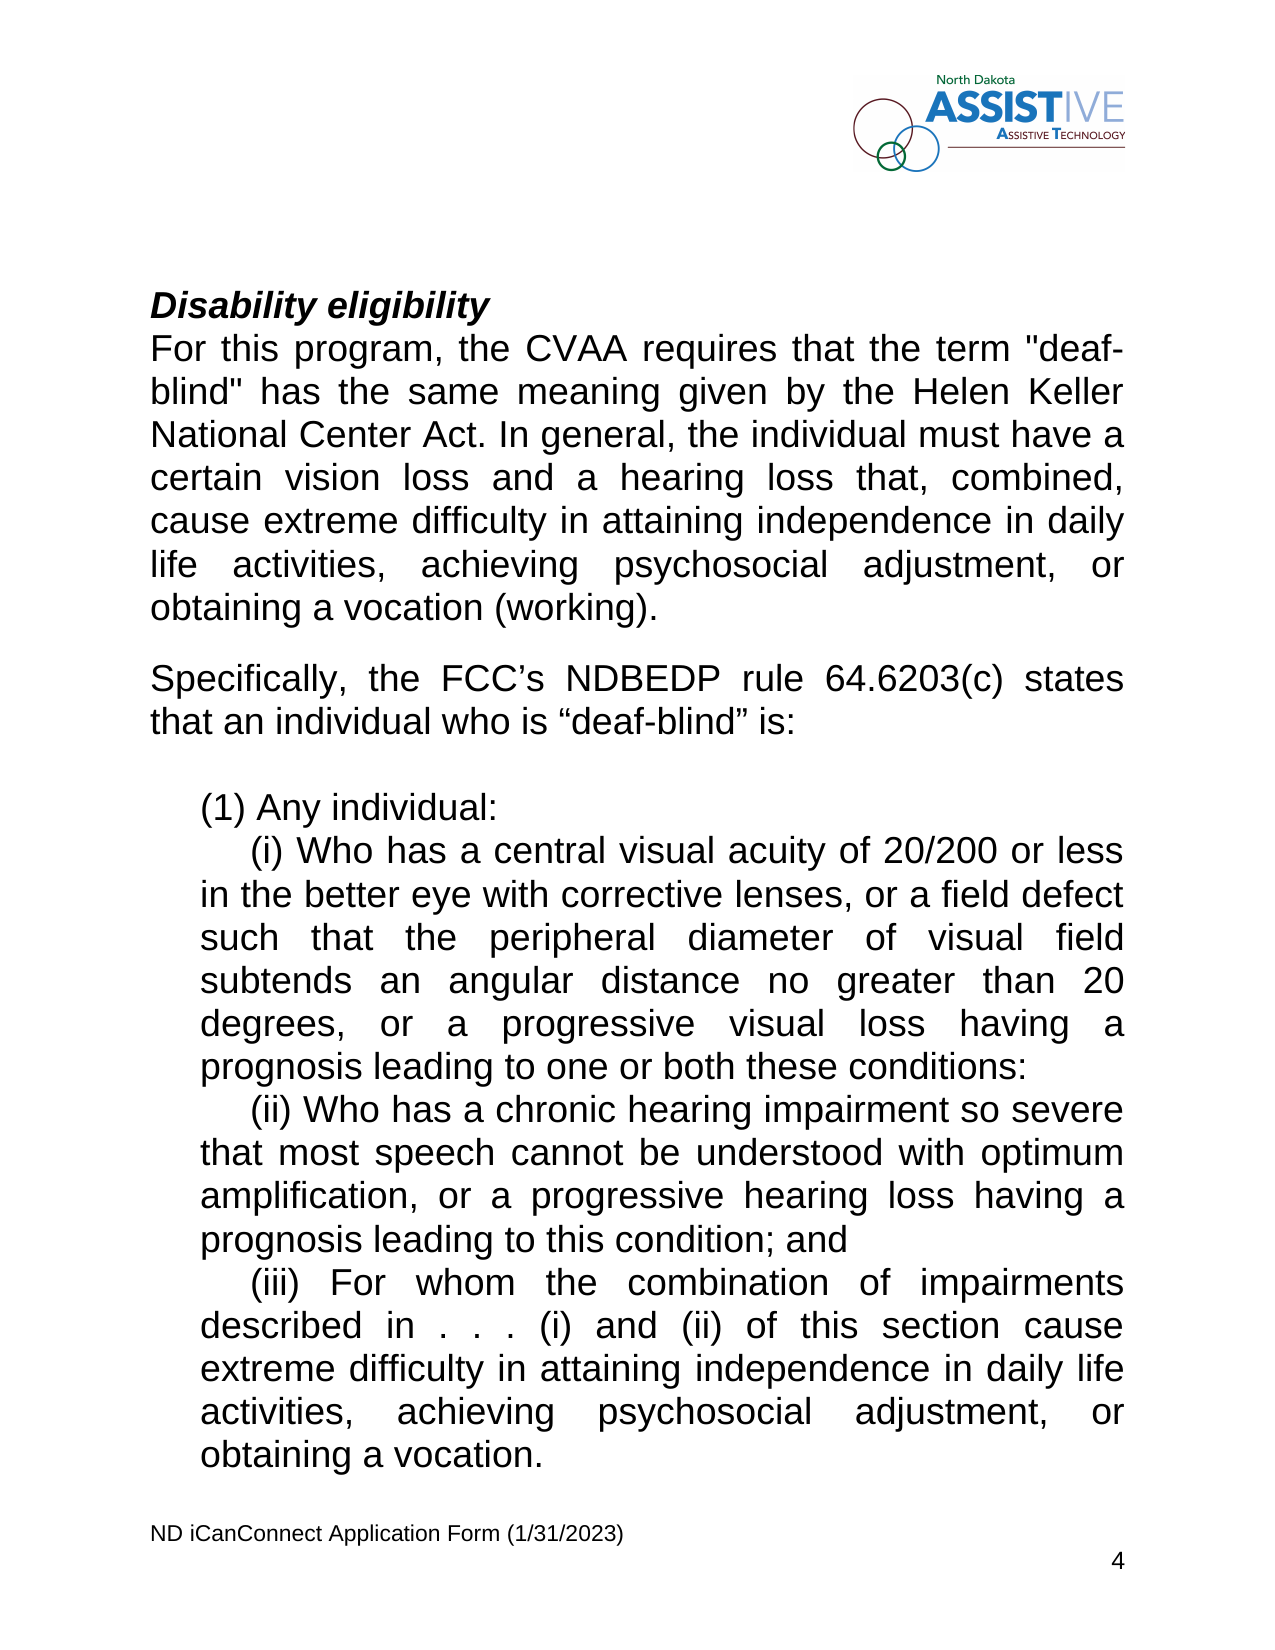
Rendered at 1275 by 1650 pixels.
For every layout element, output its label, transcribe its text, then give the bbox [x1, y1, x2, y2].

text (i) Who has a central visual acuity of 20/200 or less in the better eye with corrective lenses, or a field defect such that the peripheral diameter of visual field subtends an angular distance no greater than 20 degrees, or a progressive visual loss having a prognosis leading to one or both these conditions: [200, 829, 1125, 1087]
text (1) Any individual: [200, 786, 1125, 829]
text (ii) Who has a chronic hearing impairment so severe that most speech cannot be understood with optimum amplification, or a progressive hearing loss having a prognosis leading to this condition; and [200, 1087, 1125, 1260]
subtitle Disability eligibility [150, 283, 1125, 326]
text Specifically, the FCC’s NDBEDP rule 64.6203(c) states that an individual who is “deaf-blind” is: [150, 656, 1125, 742]
picture [853, 75, 1125, 172]
text For this program, the CVAA requires that the term "deaf-blind" has the same meaning given by the Helen Keller National Center Act. In general, the individual must have a certain vision loss and a hearing loss that, combined, cause extreme difficulty in attaining independence in daily life activities, achieving psychosocial adjustment, or obtaining a vocation (working). [150, 326, 1125, 628]
text (iii) For whom the combination of impairments described in . . . (i) and (ii) of this section cause extreme difficulty in attaining independence in daily life activities, achieving psychosocial adjustment, or obtaining a vocation. [200, 1260, 1125, 1476]
